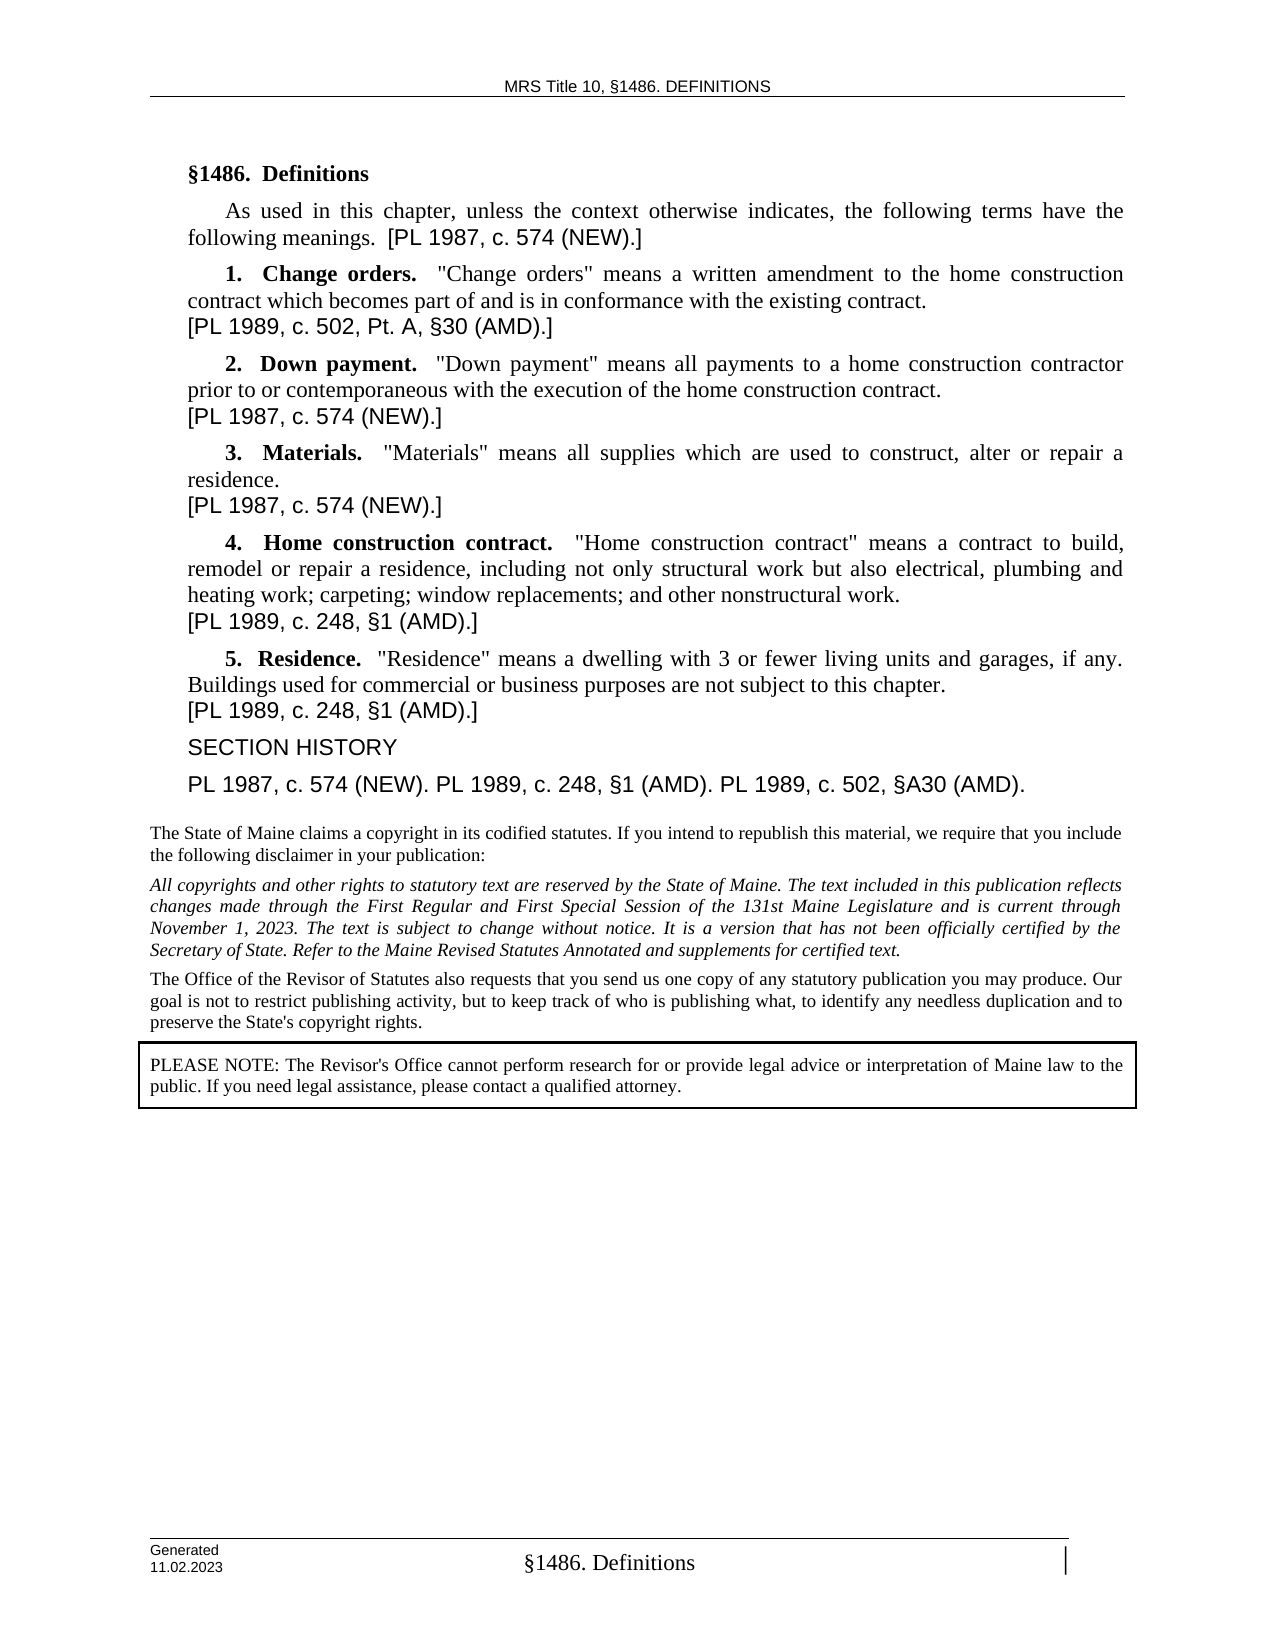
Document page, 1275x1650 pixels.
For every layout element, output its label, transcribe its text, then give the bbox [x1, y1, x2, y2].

text [PL 1989, c. 248, §1 (AMD).] [187, 608, 1125, 634]
text The Office of the Revisor of Statutes also requests that you send us one copy of any statutory publication you may produce. Our goal is not to restrict publishing activity, but to keep track of who is publishing what, to identify any needless duplication and to preserve the State's copyright rights. [150, 968, 1125, 1033]
text [PL 1987, c. 574 (NEW).] [187, 403, 1125, 429]
text [PL 1989, c. 248, §1 (AMD).] [187, 697, 1125, 724]
text 4. Home construction contract. "Home construction contract" means a contract to build, remodel or repair a residence, including not only structural work but also electrical, plumbing and heating work; carpeting; window replacements; and other nonstructural work. [187, 529, 1125, 608]
text As used in this chapter, unless the context otherwise indicates, the following terms have the following meanings. [PL 1987, c. 574 (NEW).] [187, 197, 1125, 250]
text The State of Maine claims a copyright in its codified statutes. If you intend to republish this material, we require that you include the following disclaimer in your publication: [150, 822, 1125, 865]
text All copyrights and other rights to statutory text are reserved by the State of Maine. The text included in this publication reflects changes made through the First Regular and First Special Session of the 131st Maine Legislature and is current through November 1, 2023 . The text is subject to change without notice. It is a version that has not been officially certified by the Secretary of State. Refer to the Maine Revised Statutes Annotated and supplements for certified text. [150, 874, 1125, 960]
text [PL 1989, c. 502, Pt. A, §30 (AMD).] [187, 313, 1125, 339]
text [PL 1987, c. 574 (NEW).] [187, 492, 1125, 518]
text 5. Residence. "Residence" means a dwelling with 3 or fewer living units and garages, if any. Buildings used for commercial or business purposes are not subject to this chapter. [187, 645, 1125, 697]
text §1486. Definitions [187, 160, 1125, 187]
text 3. Materials. "Materials" means all supplies which are used to construct, alter or repair a residence. [187, 439, 1125, 492]
text SECTION HISTORY [187, 734, 1125, 761]
text 2. Down payment. "Down payment" means all payments to a home construction contractor prior to or contemporaneous with the execution of the home construction contract. [187, 350, 1125, 403]
text PLEASE NOTE: The Revisor's Office cannot perform research for or provide legal advice or interpretation of Maine law to the public. If you need legal assistance, please contact a qualified attorney. [140, 1044, 1135, 1107]
text 1. Change orders. "Change orders" means a written amendment to the home construction contract which becomes part of and is in conformance with the existing contract. [187, 260, 1125, 313]
text PL 1987, c. 574 (NEW). PL 1989, c. 248, §1 (AMD). PL 1989, c. 502, §A30 (AMD). [187, 771, 1125, 797]
